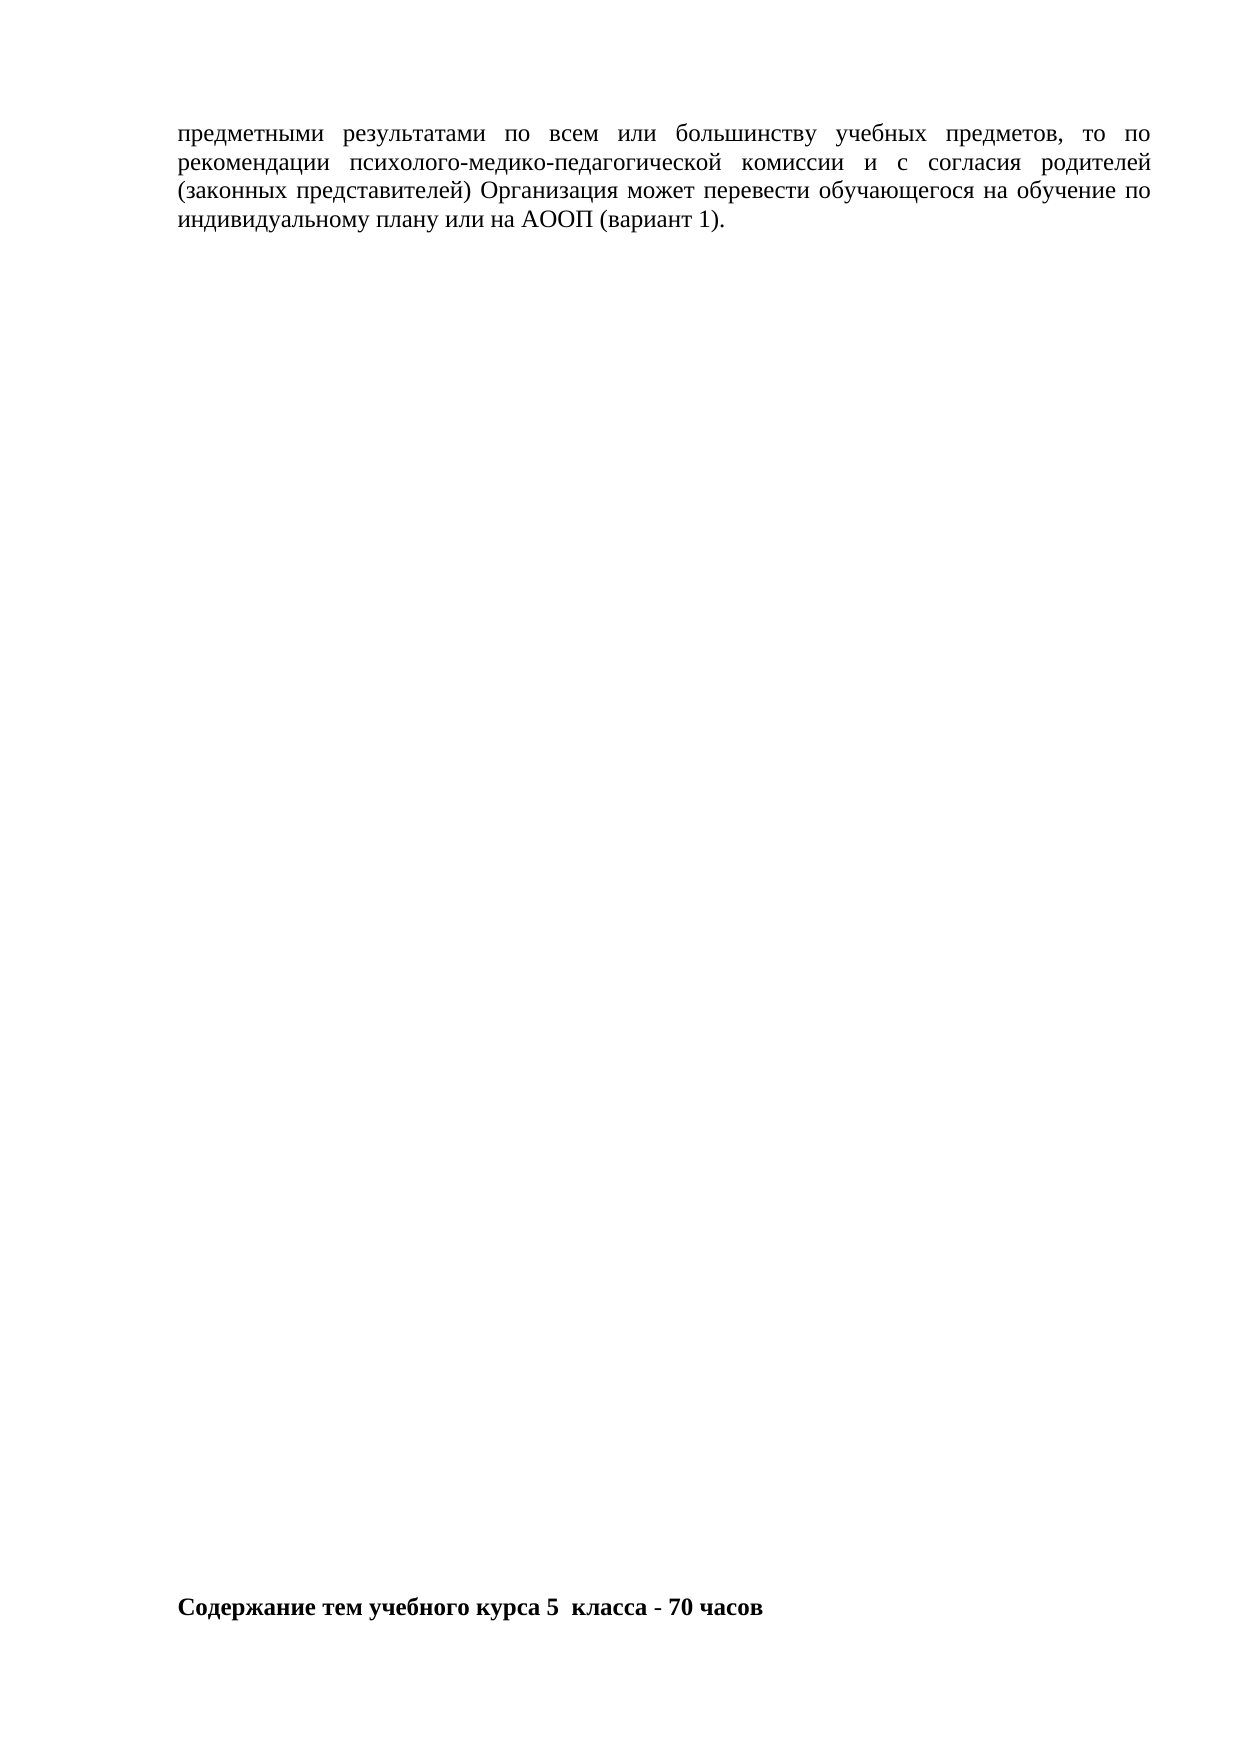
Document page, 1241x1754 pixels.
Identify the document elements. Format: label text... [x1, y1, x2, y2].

text Содержание тем учебного курса 5 класса - 70 часов [177, 1592, 1152, 1621]
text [177, 118, 1152, 233]
